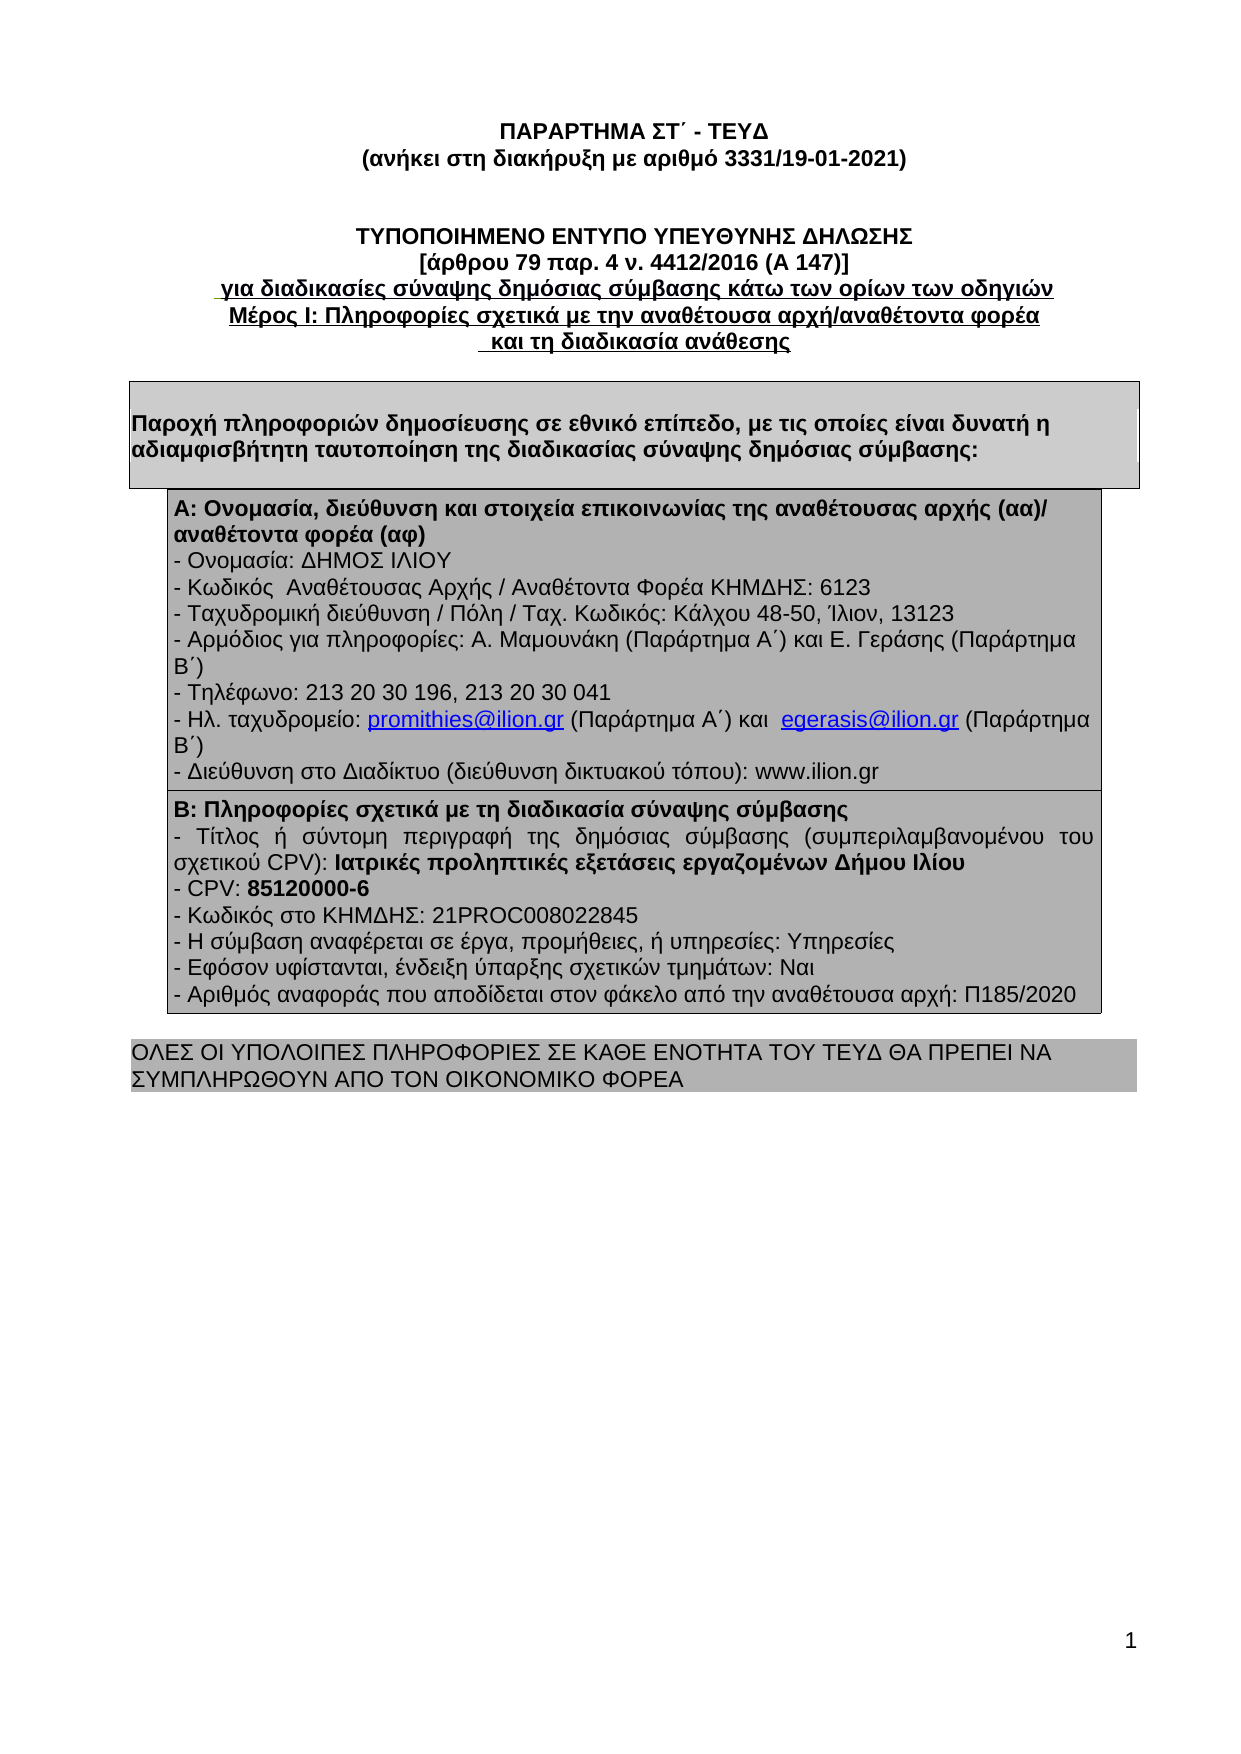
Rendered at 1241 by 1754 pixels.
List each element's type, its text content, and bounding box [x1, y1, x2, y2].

text ΟΛΕΣ ΟΙ ΥΠΟΛΟΙΠΕΣ ΠΛΗΡΟΦΟΡΙΕΣ ΣΕ ΚΑΘΕ ΕΝΟΤΗΤΑ ΤΟΥ ΤΕΥΔ ΘΑ ΠΡΕΠΕΙ ΝΑ ΣΥΜΠΛΗΡΩΘΟΥΝ ΑΠΟ ΤΟΝ ΟΙΚΟΝΟΜΙΚΟ ΦΟΡΕΑ [131, 1039, 1137, 1092]
text [άρθρου 79 παρ. 4 ν. 4412/2016 (Α 147)] [131, 249, 1137, 275]
text και τη διαδικασία ανάθεσης [131, 328, 1137, 354]
text Μέρος Ι: Πληροφορίες σχετικά με την αναθέτουσα αρχή/αναθέτοντα φορέα [131, 302, 1137, 328]
text για διαδικασίες σύναψης δημόσιας σύμβασης κάτω των ορίων των οδηγιών [131, 275, 1137, 302]
text (ανήκει στη διακήρυξη με αριθμό 3331/19-01-2021) [131, 144, 1137, 171]
table_cell Β: Πληροφορίες σχετικά με τη διαδικασία σύναψης σύμβασης - Τίτλος ή σύντομη περιγραφή της δημόσιας σύμβασης (συμπεριλαμβανομένου του σχετικού CPV): Ιατρικές προληπτικές εξετάσεις εργαζομένων Δήμου Ιλίου - CPV: 85120000-6 - Κωδικός στο ΚΗΜΔΗΣ: 21PROC008022845 - Η σύμβαση αναφέρεται σε έργα, προμήθειες, ή υπηρεσίες: Υπηρεσίες - Εφόσον υφίστανται, ένδειξη ύπαρξης σχετικών τμημάτων: Ναι - Αριθμός αναφοράς που αποδίδεται στον φάκελο από την αναθέτουσα αρχή: Π185/2020 [168, 791, 1101, 1013]
subtitle ΠΑΡΑΡΤΗΜΑ ΣΤ΄ - TEΥΔ [131, 118, 1137, 144]
text ΤΥΠΟΠΟΙΗΜΕΝΟ ΕΝΤΥΠΟ ΥΠΕΥΘΥΝΗΣ ΔΗΛΩΣΗΣ [131, 223, 1137, 249]
text Παροχή πληροφοριών δημοσίευσης σε εθνικό επίπεδο, με τις οποίες είναι δυνατή η αδιαμφισβήτητη ταυτοποίηση της διαδικασίας σύναψης δημόσιας σύμβασης: [131, 409, 1137, 460]
table_header Α: Ονομασία, διεύθυνση και στοιχεία επικοινωνίας της αναθέτουσας αρχής (αα)/ αναθέτοντα φορέα (αφ) - Ονομασία: ΔΗΜΟΣ ΙΛΙΟΥ - Κωδικός Αναθέτουσας Αρχής / Αναθέτοντα Φορέα ΚΗΜΔΗΣ: 6123 - Ταχυδρομική διεύθυνση / Πόλη / Ταχ. Κωδικός: Κάλχου 48-50, Ίλιον, 13123 - Αρμόδιος για πληροφορίες: Α. Μαμουνάκη (Παράρτημα Α΄) και Ε. Γεράσης (Παράρτημα Β΄) - Τηλέφωνο: 213 20 30 196, 213 20 30 041 - Ηλ. ταχυδρομείο: promithies@ilion.gr (Παράρτημα Α΄) και egerasis@ilion.gr (Παράρτημα Β΄) - Διεύθυνση στο Διαδίκτυο (διεύθυνση δικτυακού τόπου): www.ilion.gr [168, 490, 1101, 790]
